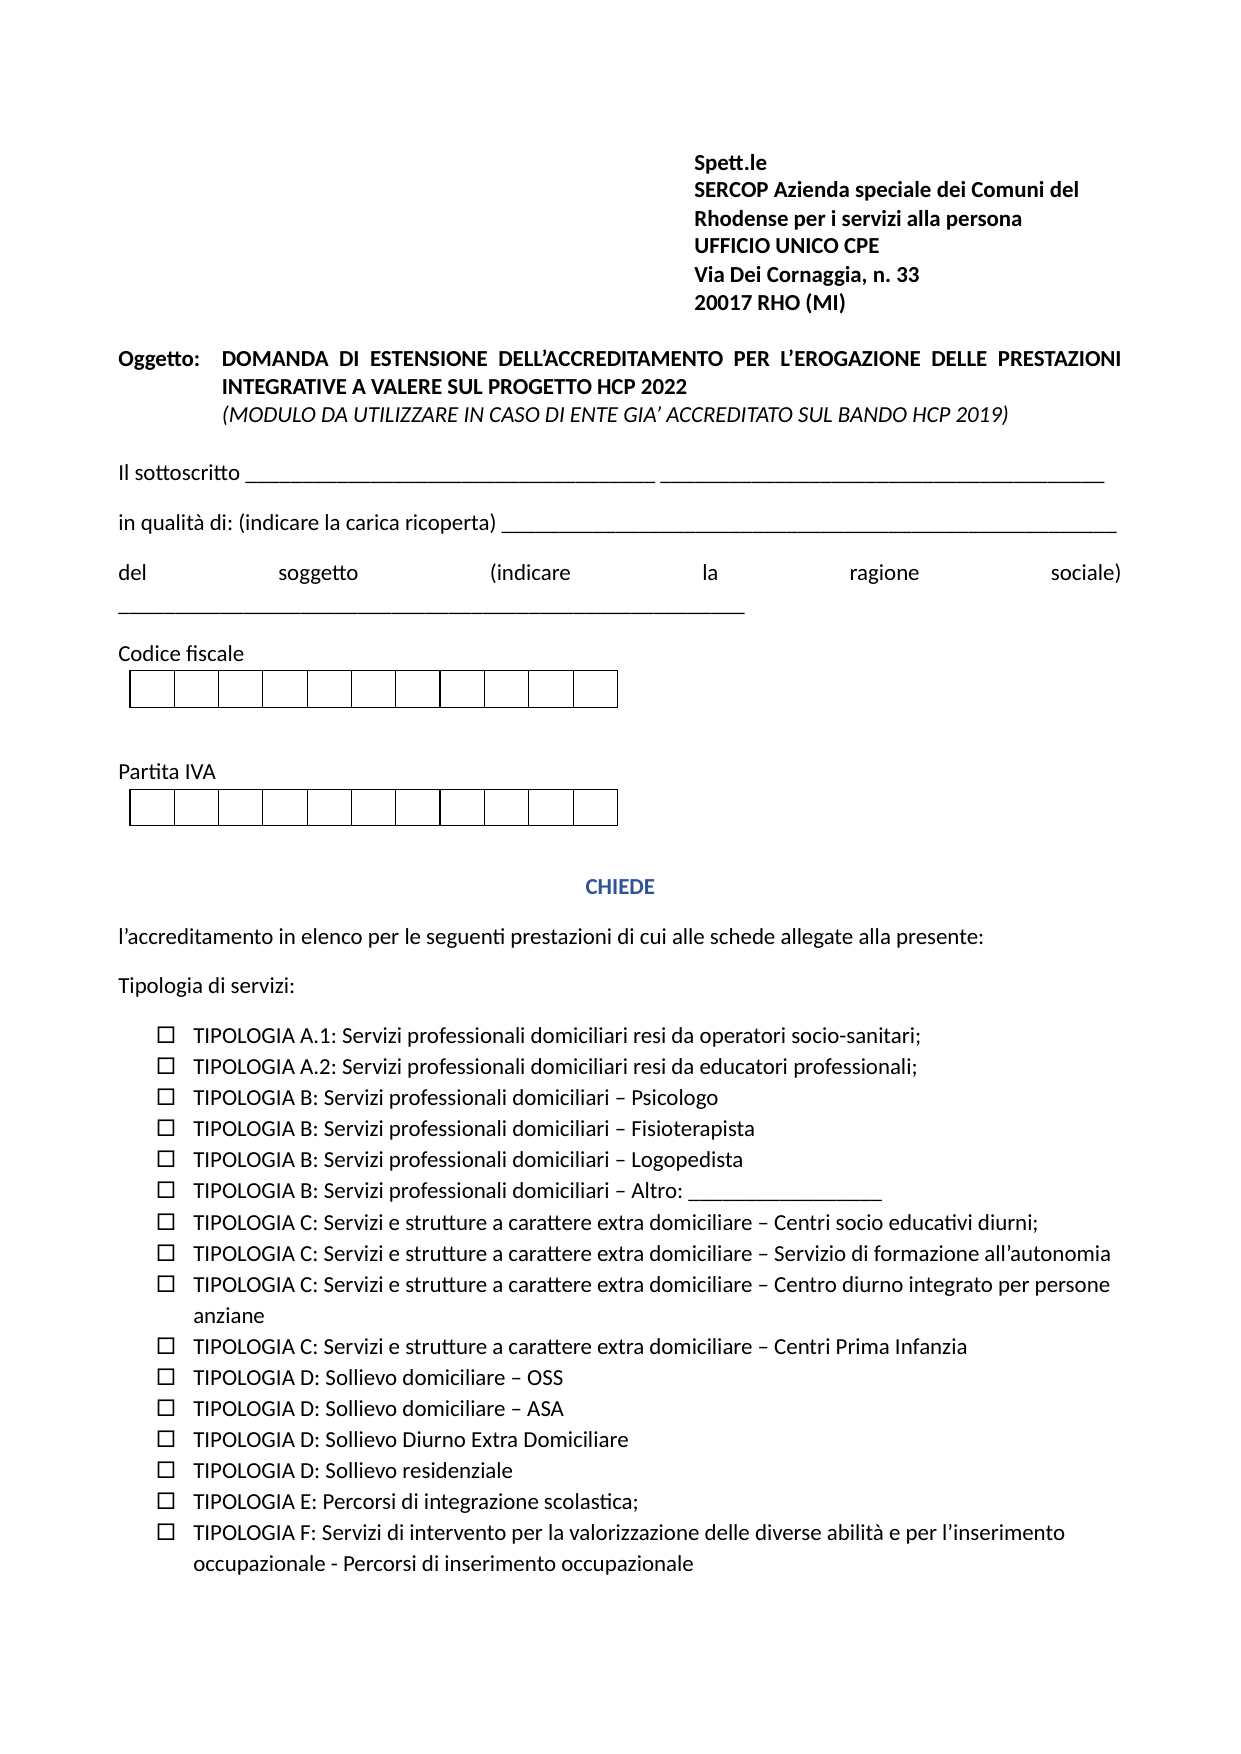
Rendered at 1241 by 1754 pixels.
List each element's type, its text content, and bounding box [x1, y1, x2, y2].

table_header [263, 790, 307, 825]
table_header [308, 790, 351, 825]
text UFFICIO UNICO CPE [694, 232, 1122, 260]
table_header [263, 671, 307, 707]
list TIPOLOGIA B: Servizi professionali domiciliari – Logopedista [156, 1146, 1122, 1174]
table_header [175, 671, 218, 707]
list TIPOLOGIA C: Servizi e strutture a carattere extra domiciliare – Centri socio educativi diurni; [156, 1208, 1122, 1236]
table_header [441, 790, 484, 825]
table_header [529, 671, 573, 707]
table_header [175, 790, 218, 825]
list TIPOLOGIA A.1: Servizi professionali domiciliari resi da operatori socio-sanitari; [156, 1021, 1122, 1049]
table_header [396, 790, 439, 825]
list TIPOLOGIA E: Percorsi di integrazione scolastica; [156, 1487, 1122, 1515]
list TIPOLOGIA F: Servizi di intervento per la valorizzazione delle diverse abilità e per l’inserimento occupazionale - Percorsi di inserimento occupazionale [156, 1518, 1122, 1577]
table_header [131, 790, 174, 825]
list TIPOLOGIA D: Sollievo Diurno Extra Domiciliare [156, 1425, 1122, 1453]
table_header [574, 790, 617, 825]
table_header [219, 790, 262, 825]
list TIPOLOGIA B: Servizi professionali domiciliari – Fisioterapista [156, 1114, 1122, 1143]
table_header [529, 790, 573, 825]
text del soggetto (indicare la ragione sociale) _______________________________________________________ [118, 558, 1122, 617]
table_header [352, 671, 395, 707]
text Spett.le [694, 148, 1122, 176]
text Codice fiscale [118, 639, 1122, 667]
list TIPOLOGIA D: Sollievo domiciliare – ASA [156, 1394, 1122, 1422]
table_header [441, 671, 484, 707]
table_header [308, 671, 351, 707]
text SERCOP Azienda speciale dei Comuni del Rhodense per i servizi alla persona [694, 176, 1122, 232]
text 20017 RHO (MI) [694, 288, 1122, 316]
text Via Dei Cornaggia, n. 33 [694, 260, 1122, 288]
text (MODULO DA UTILIZZARE IN CASO DI ENTE GIA’ ACCREDITATO SUL BANDO HCP 2019) [118, 400, 1122, 428]
table_header [219, 671, 262, 707]
text Oggetto: DOMANDA DI ESTENSIONE DELL’ACCREDITAMENTO PER L’EROGAZIONE DELLE PRESTAZIONI INTEGRATIVE A VALERE SUL PROGETTO HCP 2022 [118, 344, 1122, 400]
table_header [396, 671, 439, 707]
text in qualità di: (indicare la carica ricoperta) ______________________________________________________ [118, 508, 1122, 536]
list TIPOLOGIA D: Sollievo domiciliare – OSS [156, 1363, 1122, 1391]
text Tipologia di servizi: [118, 972, 1122, 1000]
list TIPOLOGIA C: Servizi e strutture a carattere extra domiciliare – Centro diurno integrato per persone anziane [156, 1270, 1122, 1329]
text Partita IVA [118, 757, 1122, 785]
list TIPOLOGIA C: Servizi e strutture a carattere extra domiciliare – Centri Prima Infanzia [156, 1332, 1122, 1360]
table_header [352, 790, 395, 825]
list TIPOLOGIA C: Servizi e strutture a carattere extra domiciliare – Servizio di formazione all’autonomia [156, 1239, 1122, 1267]
text l’accreditamento in elenco per le seguenti prestazioni di cui alle schede allegate alla presente: [118, 922, 1122, 950]
text CHIEDE [118, 872, 1122, 900]
list TIPOLOGIA B: Servizi professionali domiciliari – Altro: _________________ [156, 1177, 1122, 1205]
table_header [131, 671, 174, 707]
table_header [574, 671, 617, 707]
table_header [485, 671, 528, 707]
list TIPOLOGIA D: Sollievo residenziale [156, 1456, 1122, 1484]
text Il sottoscritto ____________________________________ _______________________________________ [118, 458, 1122, 486]
list TIPOLOGIA B: Servizi professionali domiciliari – Psicologo [156, 1083, 1122, 1112]
table_header [485, 790, 528, 825]
list TIPOLOGIA A.2: Servizi professionali domiciliari resi da educatori professionali; [156, 1052, 1122, 1081]
